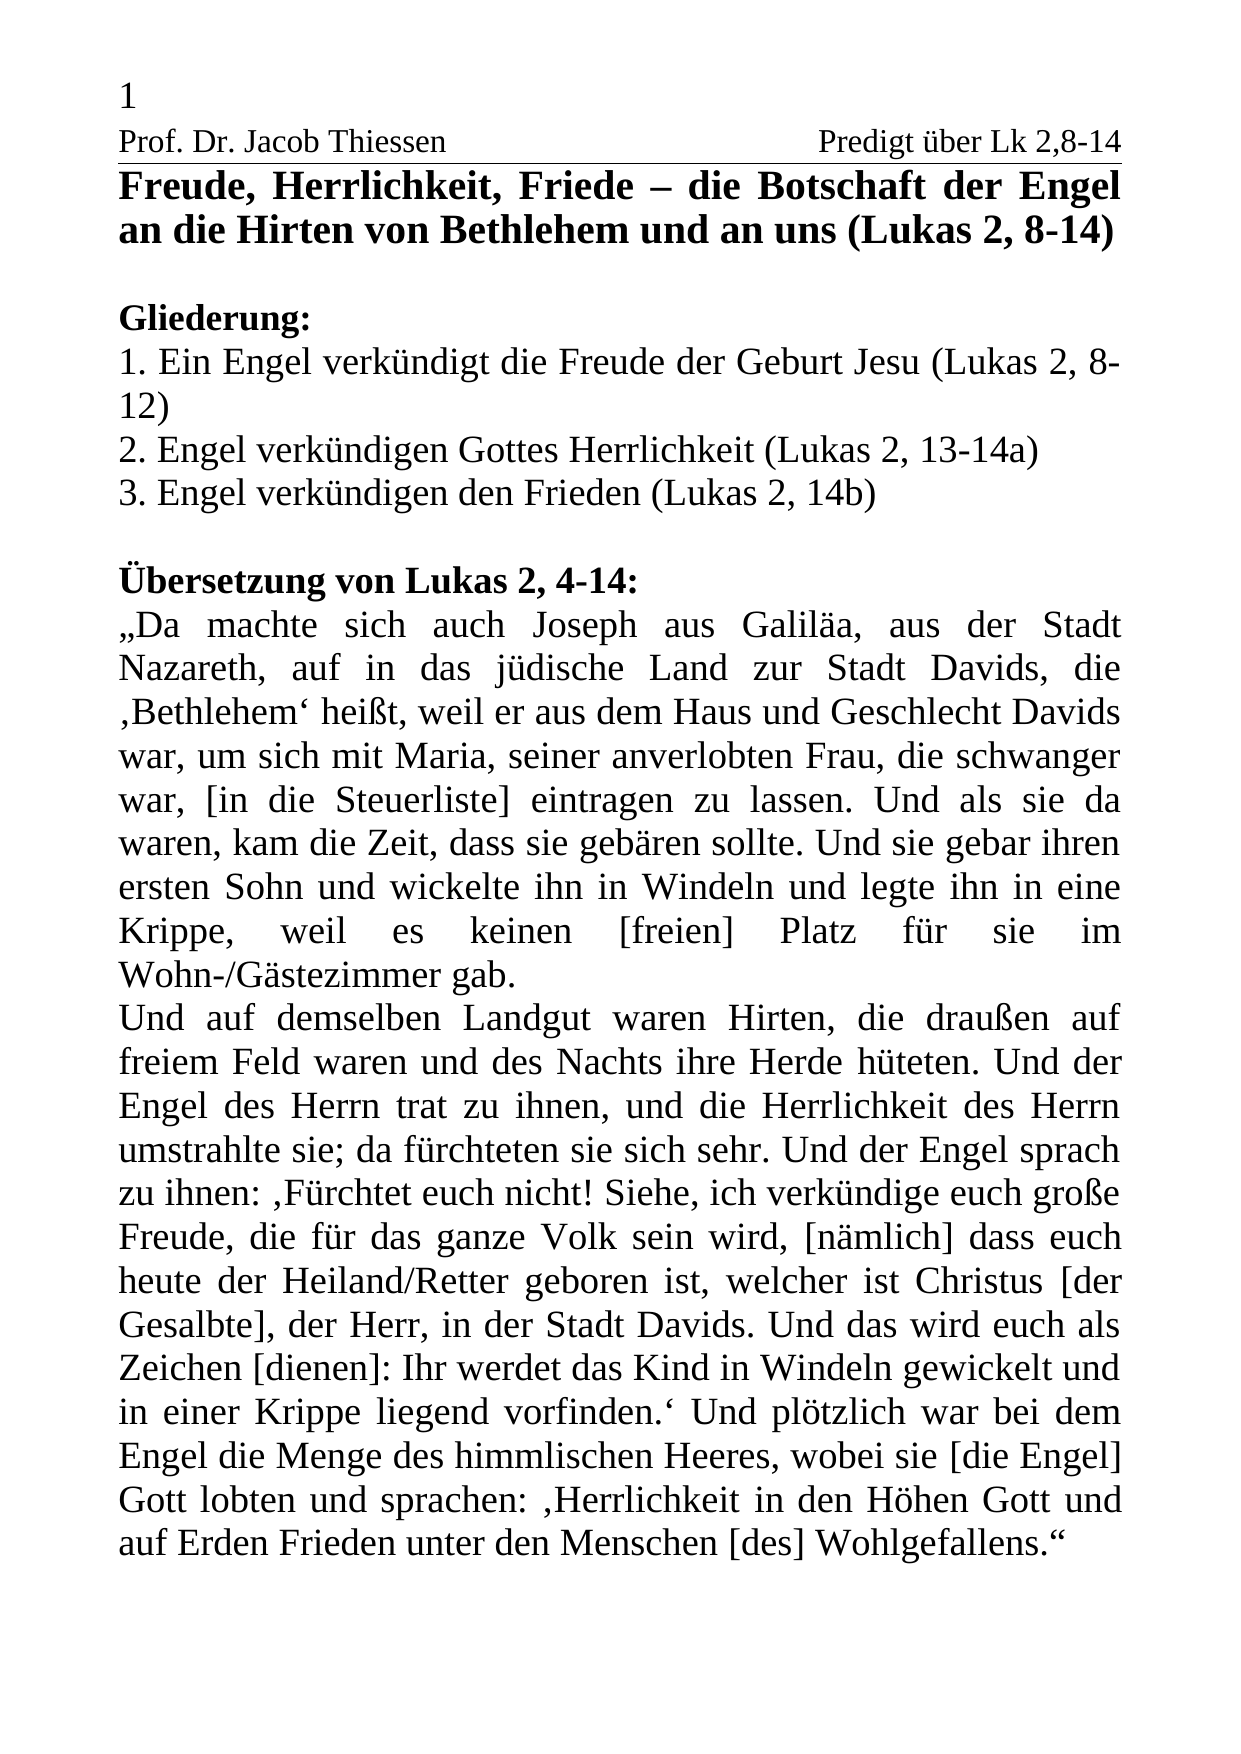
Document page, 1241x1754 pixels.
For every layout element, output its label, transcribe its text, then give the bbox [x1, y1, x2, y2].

text Freude, Herrlichkeit, Friede – die Botschaft der Engel an die Hirten von Bethlehem und an uns (Lukas 2, 8-14) [118, 164, 1122, 252]
text Übersetzung von Lukas 2, 4-14: [118, 558, 1122, 602]
text Und auf demselben Landgut waren Hirten, die draußen auf freiem Feld waren und des Nachts ihre Herde hüteten. Und der Engel des Herrn trat zu ihnen, und die Herrlichkeit des Herrn umstrahlte sie; da fürchteten sie sich sehr. Und der Engel sprach zu ihnen: ‚Fürchtet euch nicht! Siehe, ich verkündige euch große Freude, die für das ganze Volk sein wird, [nämlich] dass euch heute der Heiland/Retter geboren ist, welcher ist Christus [der Gesalbte], der Herr, in der Stadt Davids. Und das wird euch als Zeichen [dienen]: Ihr werdet das Kind in Windeln gewickelt und in einer Krippe liegend vorfinden.‘ Und plötzlich war bei dem Engel die Menge des himmlischen Heeres, wobei sie [die Engel] Gott lobten und sprachen: ‚Herrlichkeit in den Höhen Gott und auf Erden Frieden unter den Menschen [des] Wohlgefallens.“ [118, 996, 1122, 1564]
text 3. Engel verkündigen den Frieden (Lukas 2, 14b) [118, 471, 1122, 514]
text „Da machte sich auch Joseph aus Galiläa, aus der Stadt Nazareth, auf in das jüdische Land zur Stadt Davids, die ‚Bethlehem‘ heißt, weil er aus dem Haus und Geschlecht Davids war, um sich mit Maria, seiner anverlobten Frau, die schwanger war, [in die Steuerliste] eintragen zu lassen. Und als sie da waren, kam die Zeit, dass sie gebären sollte. Und sie gebar ihren ersten Sohn und wickelte ihn in Windeln und legte ihn in eine Krippe, weil es keinen [freien] Platz für sie im Wohn-/Gästezimmer gab. [118, 602, 1122, 996]
text 2. Engel verkündigen Gottes Herrlichkeit (Lukas 2, 13-14a) [118, 427, 1122, 471]
text Gliederung: [118, 296, 1122, 339]
text 1. Ein Engel verkündigt die Freude der Geburt Jesu (Lukas 2, 8-12) [118, 339, 1122, 427]
